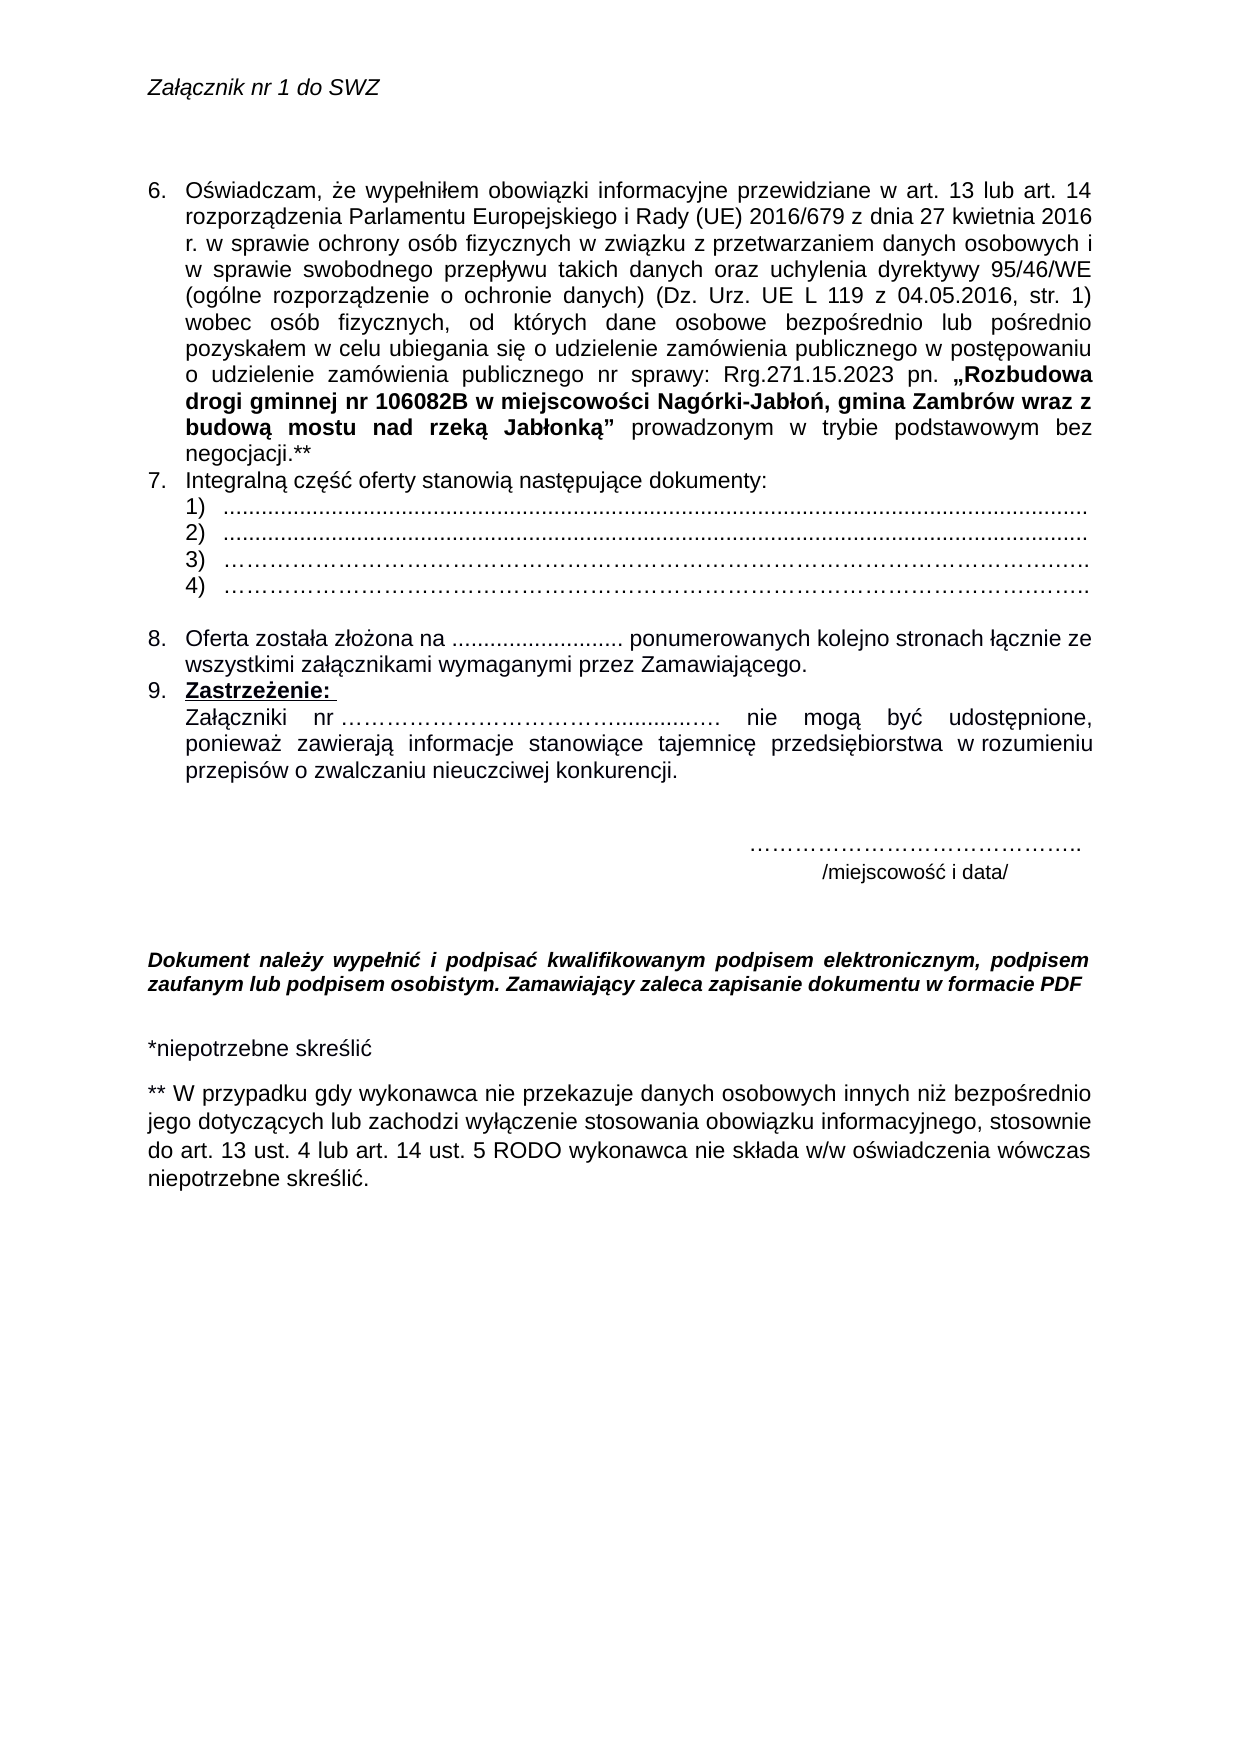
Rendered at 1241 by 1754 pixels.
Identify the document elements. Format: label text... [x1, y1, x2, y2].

list ........................................................................................................................................ [185, 493, 1092, 519]
text ** W przypadku gdy wykonawca nie przekazuje danych osobowych innych niż bezpośrednio jego dotyczących lub zachodzi wyłączenie stosowania obowiązku informacyjnego, stosownie do art. 13 ust. 4 lub art. 14 ust. 5 RODO wykonawca nie składa w/w oświadczenia wówczas niepotrzebne skreślić. [148, 1080, 1092, 1191]
text …………………………………….. [738, 830, 1092, 856]
text Dokument należy wypełnić i podpisać kwalifikowanym podpisem elektronicznym, podpisem zaufanym lub podpisem osobistym. Zamawiający zaleca zapisanie dokumentu w formacie PDF [148, 948, 1092, 996]
text Załączniki nr ………………………………............…. nie mogą być udostępnione, ponieważ zawierają informacje stanowiące tajemnicę przedsiębiorstwa w rozumieniu przepisów o zwalczaniu nieuczciwej konkurencji. [185, 704, 1093, 783]
list Zastrzeżenie: [148, 677, 1093, 704]
list …………………………………………………………………………………………….…….. [185, 572, 1092, 598]
text *niepotrzebne skreślić [148, 1035, 1092, 1061]
list Integralną część oferty stanowią następujące dokumenty: [148, 467, 1092, 493]
text /miejscowość i data/ [738, 860, 1092, 884]
list Oferta została złożona na ........................... ponumerowanych kolejno stronach łącznie ze wszystkimi załącznikami wymaganymi przez Zamawiającego. [148, 625, 1093, 677]
list ........................................................................................................................................ [185, 519, 1092, 546]
list Oświadczam, że wypełniłem obowiązki informacyjne przewidziane w art. 13 lub art. 14 rozporządzenia Parlamentu Europejskiego i Rady (UE) 2016/679 z dnia 27 kwietnia 2016 r. w sprawie ochrony osób fizycznych w związku z przetwarzaniem danych osobowych i w sprawie swobodnego przepływu takich danych oraz uchylenia dyrektywy 95/46/WE (ogólne rozporządzenie o ochronie danych) (Dz. Urz. UE L 119 z 04.05.2016, str. 1) wobec osób fizycznych, od których dane osobowe bezpośrednio lub pośrednio pozyskałem w celu ubiegania się o udzielenie zamówienia publicznego w postępowaniu o udzielenie zamówienia publicznego nr sprawy: Rrg.271.15.2023 pn. „Rozbudowa drogi gminnej nr 106082B w miejscowości Nagórki-Jabłoń, gmina Zambrów wraz z budową mostu nad rzeką Jabłonką” prowadzonym w trybie podstawowym bez negocjacji.** [148, 177, 1092, 467]
list ……………………………………………………………………………………………….….. [185, 546, 1092, 572]
